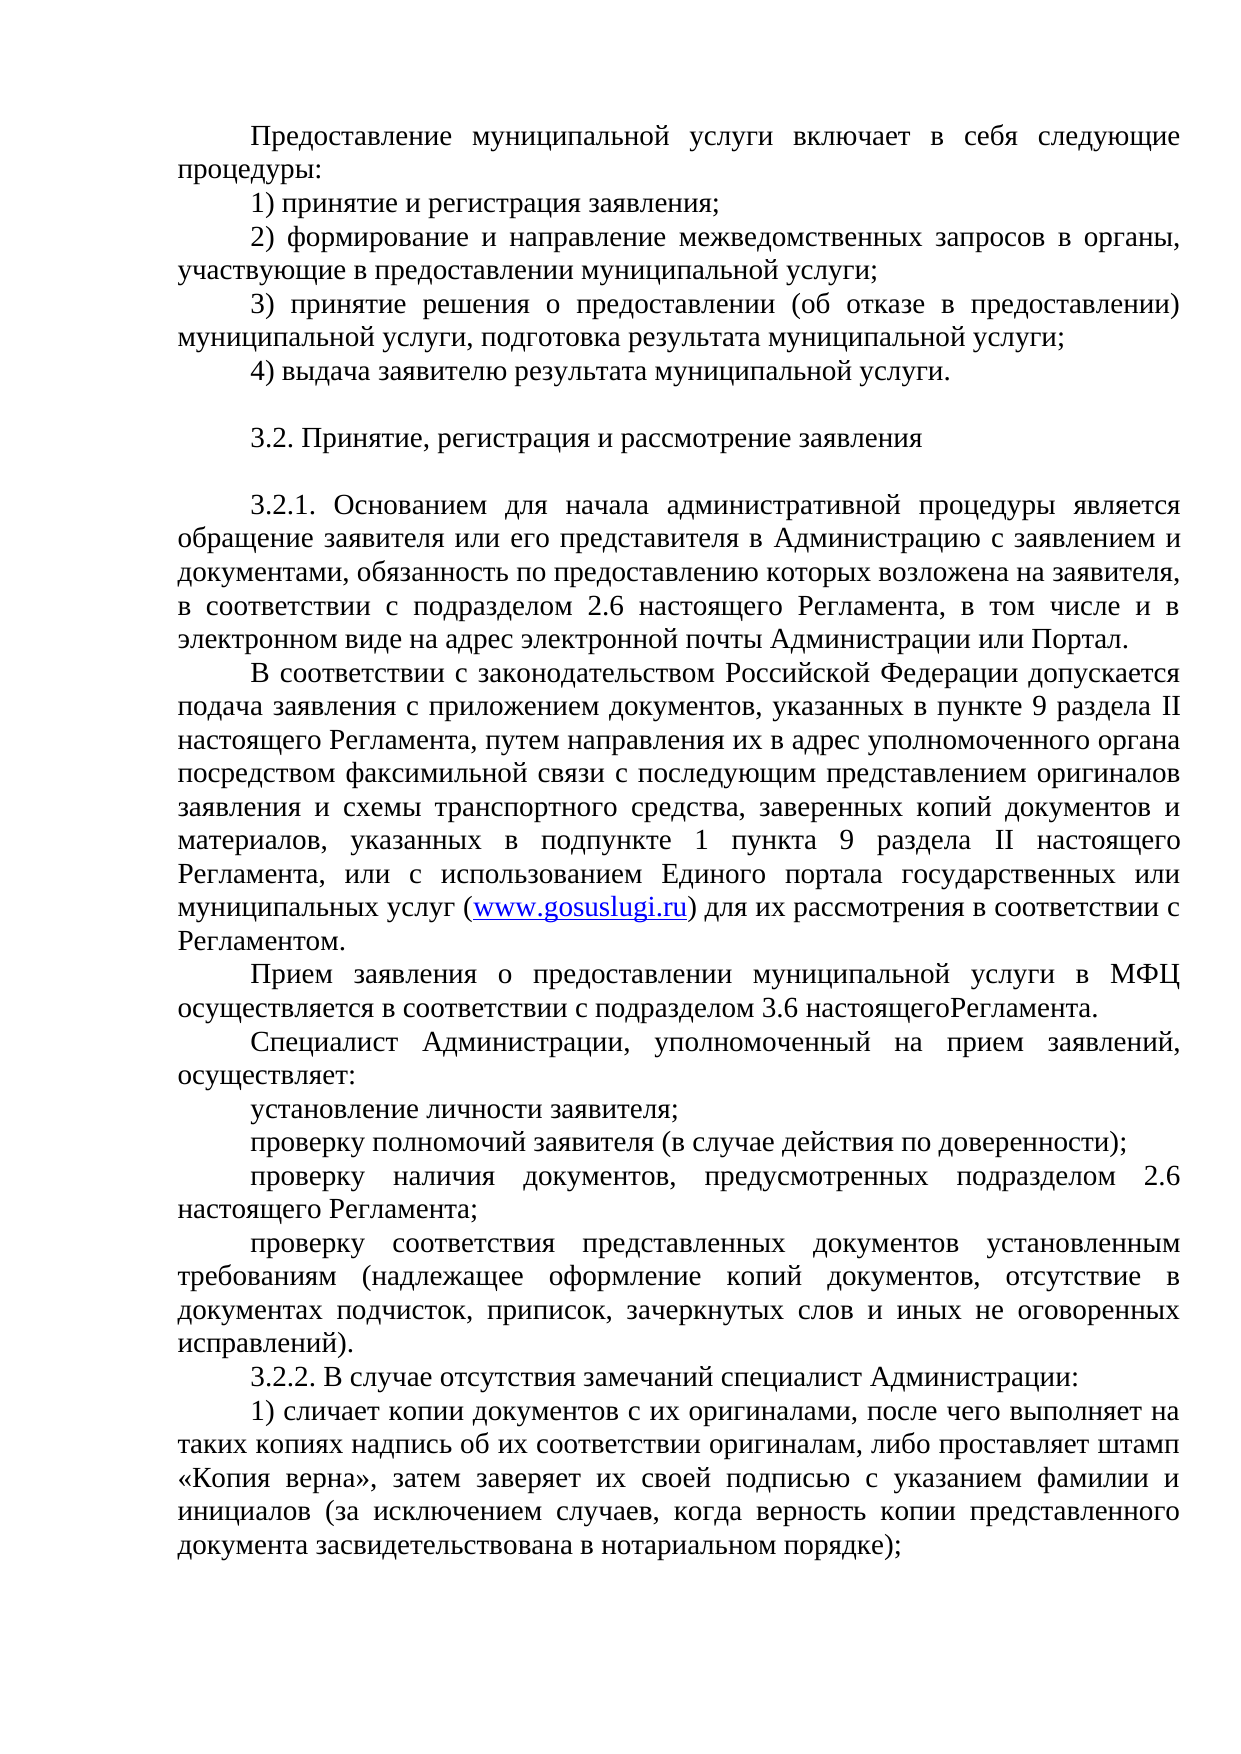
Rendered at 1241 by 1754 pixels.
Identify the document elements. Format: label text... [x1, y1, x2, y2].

text Предоставление муниципальной услуги включает в себя следующие процедуры: [177, 118, 1181, 185]
text 3) принятие решения о предоставлении (об отказе в предоставлении) муниципальной услуги, подготовка результата муниципальной услуги; [177, 286, 1181, 353]
text проверку наличия документов, предусмотренных подразделом 2.6 настоящего Регламента; [177, 1158, 1181, 1225]
text проверку соответствия представленных документов установленным требованиям (надлежащее оформление копий документов, отсутствие в документах подчисток, приписок, зачеркнутых слов и иных не оговоренных исправлений). [177, 1225, 1181, 1359]
text 4) выдача заявителю результата муниципальной услуги. [177, 353, 1181, 386]
text 3.2.2. В случае отсутствия замечаний специалист Администрации: [177, 1359, 1181, 1393]
text Специалист Администрации, уполномоченный на прием заявлений, осуществляет: [177, 1024, 1181, 1091]
text 1) сличает копии документов с их оригиналами, после чего выполняет на таких копиях надпись об их соответствии оригиналам, либо проставляет штамп «Копия верна», затем заверяет их своей подписью с указанием фамилии и инициалов (за исключением случаев, когда верность копии представленного документа засвидетельствована в нотариальном порядке); [177, 1393, 1181, 1560]
text В соответствии с законодательством Российской Федерации допускается подача заявления с приложением документов, указанных в пункте 9 раздела II настоящего Регламента, путем направления их в адрес уполномоченного органа посредством факсимильной связи с последующим представлением оригиналов заявления и схемы транспортного средства, заверенных копий документов и материалов, указанных в подпункте 1 пункта 9 раздела II настоящего Регламента, или с использованием Единого портала государственных или муниципальных услуг (www.gosuslugi.ru) для их рассмотрения в соответствии с Регламентом. [177, 655, 1181, 957]
text 3.2.1. Основанием для начала административной процедуры является обращение заявителя или его представителя в Администрацию с заявлением и документами, обязанность по предоставлению которых возложена на заявителя, в соответствии с подразделом 2.6 настоящего Регламента, в том числе и в электронном виде на адрес электронной почты Администрации или Портал. [177, 487, 1181, 655]
text установление личности заявителя; [177, 1091, 1181, 1124]
text Прием заявления о предоставлении муниципальной услуги в МФЦ осуществляется в соответствии с подразделом 3.6 настоящегоРегламента. [177, 957, 1181, 1024]
text 3.2. Принятие, регистрация и рассмотрение заявления [177, 420, 1181, 453]
text 2) формирование и направление межведомственных запросов в органы, участвующие в предоставлении муниципальной услуги; [177, 219, 1181, 286]
text 1) принятие и регистрация заявления; [177, 185, 1181, 219]
text проверку полномочий заявителя (в случае действия по доверенности); [177, 1124, 1181, 1158]
